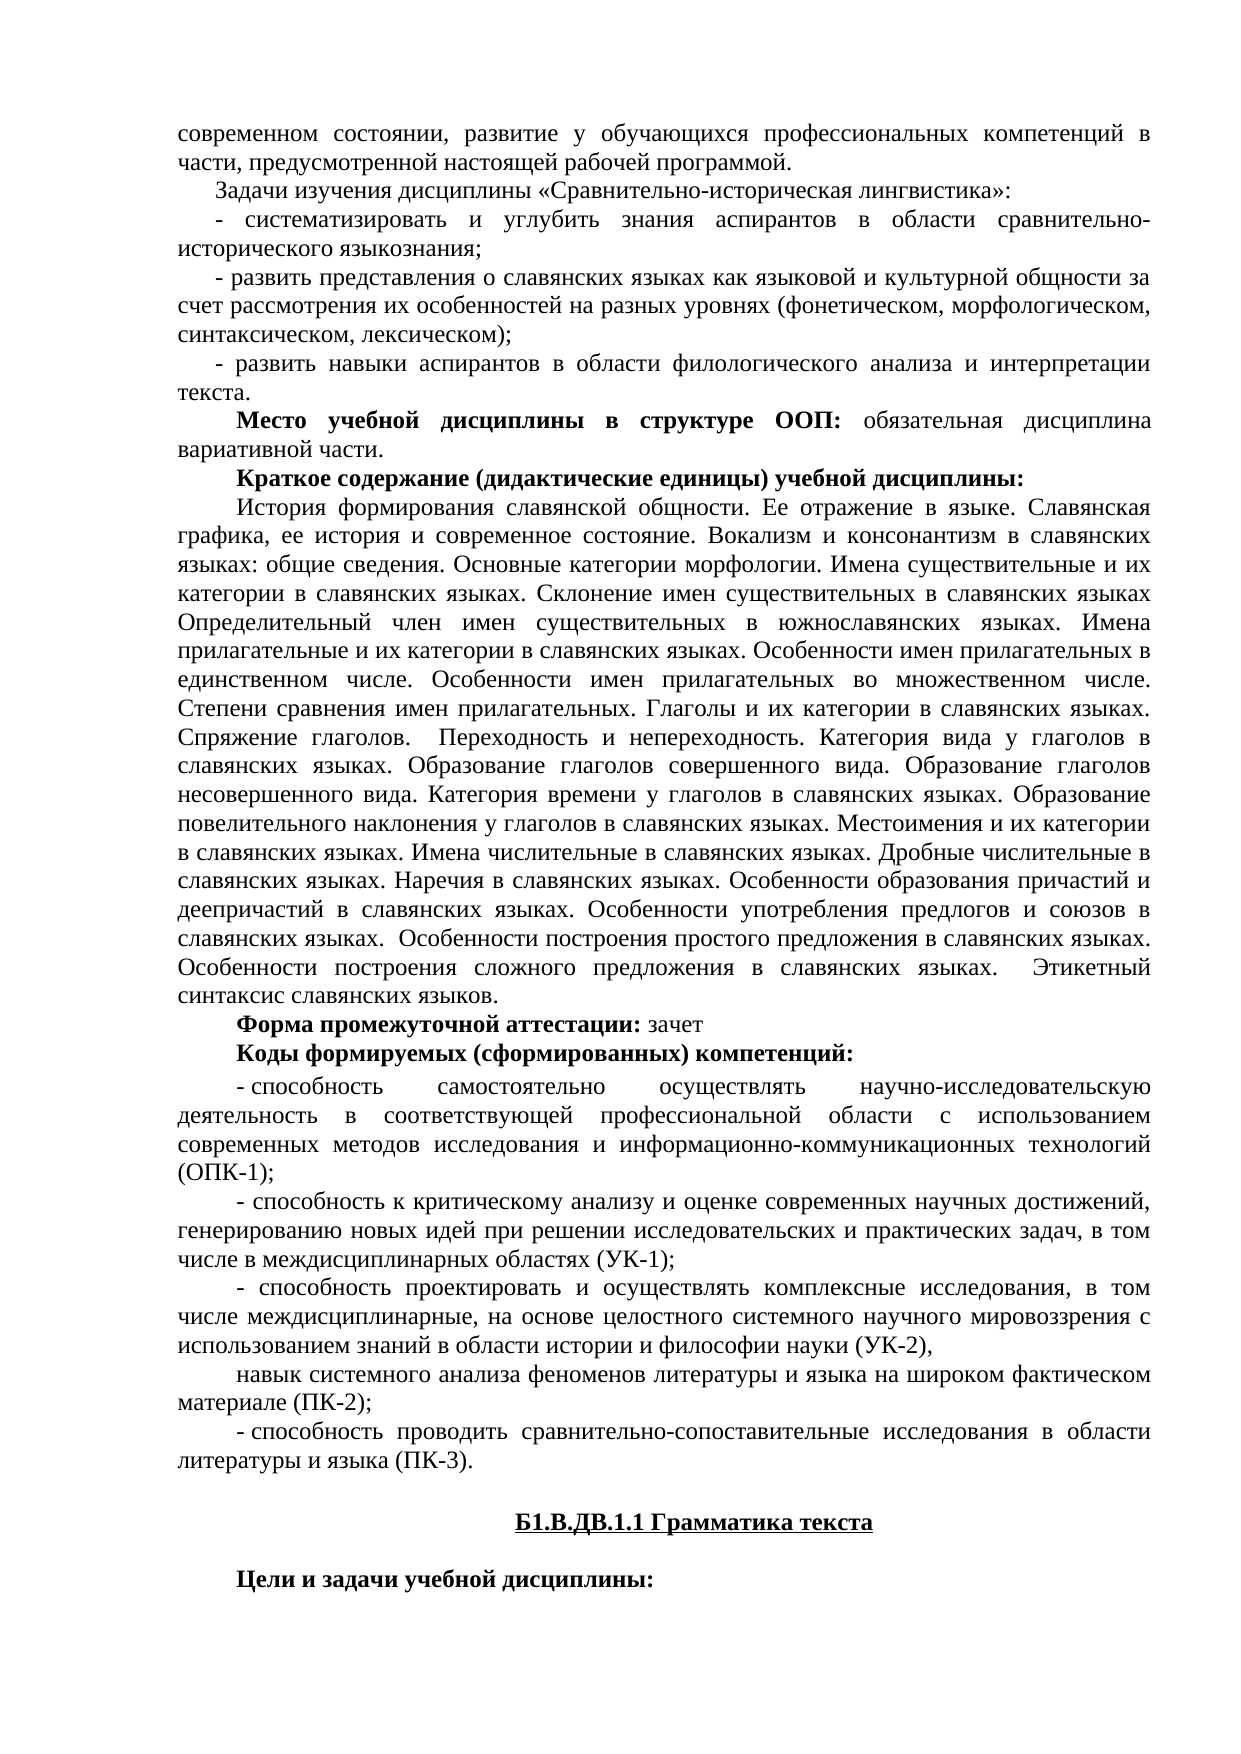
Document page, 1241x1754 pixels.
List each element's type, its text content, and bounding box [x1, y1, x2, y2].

text навык системного анализа феноменов литературы и языка на широком фактическом материале (ПК-2); [177, 1359, 1152, 1416]
text - развить навыки аспирантов в области филологического анализа и интерпретации текста. [177, 348, 1152, 406]
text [177, 118, 1152, 176]
text Форма промежуточной аттестации: зачет [177, 1009, 1152, 1038]
text - способность к критическому анализу и оценке современных научных достижений, генерированию новых идей при решении исследовательских и практических задач, в том числе в междисциплинарных областях (УК-1); [177, 1186, 1152, 1272]
text История формирования славянской общности. Ее отражение в языке. Славянская графика, ее история и современное состояние. Вокализм и консонантизм в славянских языках: общие сведения. Основные категории морфологии. Имена существительные и их категории в славянских языках. Склонение имен существительных в славянских языках Определительный член имен существительных в южнославянских языках. Имена прилагательные и их категории в славянских языках. Особенности имен прилагательных в единственном числе. Особенности имен прилагательных во множественном числе. Степени сравнения имен прилагательных. Глаголы и их категории в славянских языках. Спряжение глаголов. Переходность и непереходность. Категория вида у глаголов в славянских языках. Образование глаголов совершенного вида. Образование глаголов несовершенного вида. Категория времени у глаголов в славянских языках. Образование повелительного наклонения у глаголов в славянских языках. Местоимения и их категории в славянских языках. Имена числительные в славянских языках. Дробные числительные в славянских языках. Наречия в славянских языках. Особенности образования причастий и деепричастий в славянских языках. Особенности употребления предлогов и союзов в славянских языках. Особенности построения простого предложения в славянских языках. Особенности построения сложного предложения в славянских языках. Этикетный синтаксис славянских языков. [177, 492, 1152, 1009]
text Коды формируемых (сформированных) компетенций: [177, 1038, 1152, 1067]
text Задачи изучения дисциплины «Сравнительно-историческая лингвистика»: [177, 176, 1152, 204]
text - способность самостоятельно осуществлять научно-исследовательскую деятельность в соответствующей профессиональной области с использованием современных методов исследования и информационно-коммуникационных технологий (ОПК-1); [177, 1071, 1152, 1186]
text - способность проводить сравнительно-сопоставительные исследования в области литературы и языка (ПК-3). [177, 1416, 1152, 1474]
text - развить представления о славянских языках как языковой и культурной общности за счет рассмотрения их особенностей на разных уровнях (фонетическом, морфологическом, синтаксическом, лексическом); [177, 262, 1152, 348]
text Краткое содержание (дидактические единицы) учебной дисциплины: [177, 463, 1152, 492]
text - систематизировать и углубить знания аспирантов в области сравнительно-исторического языкознания; [177, 204, 1152, 262]
text Цели и задачи учебной дисциплины: [177, 1564, 1152, 1593]
text Место учебной дисциплины в структуре ООП: обязательная дисциплина вариативной части. [177, 406, 1152, 463]
text Б1.В.ДВ.1.1 Грамматика текста [177, 1507, 1152, 1535]
text - способность проектировать и осуществлять комплексные исследования, в том числе междисциплинарные, на основе целостного системного научного мировоззрения с использованием знаний в области истории и философии науки (УК-2), [177, 1272, 1152, 1359]
